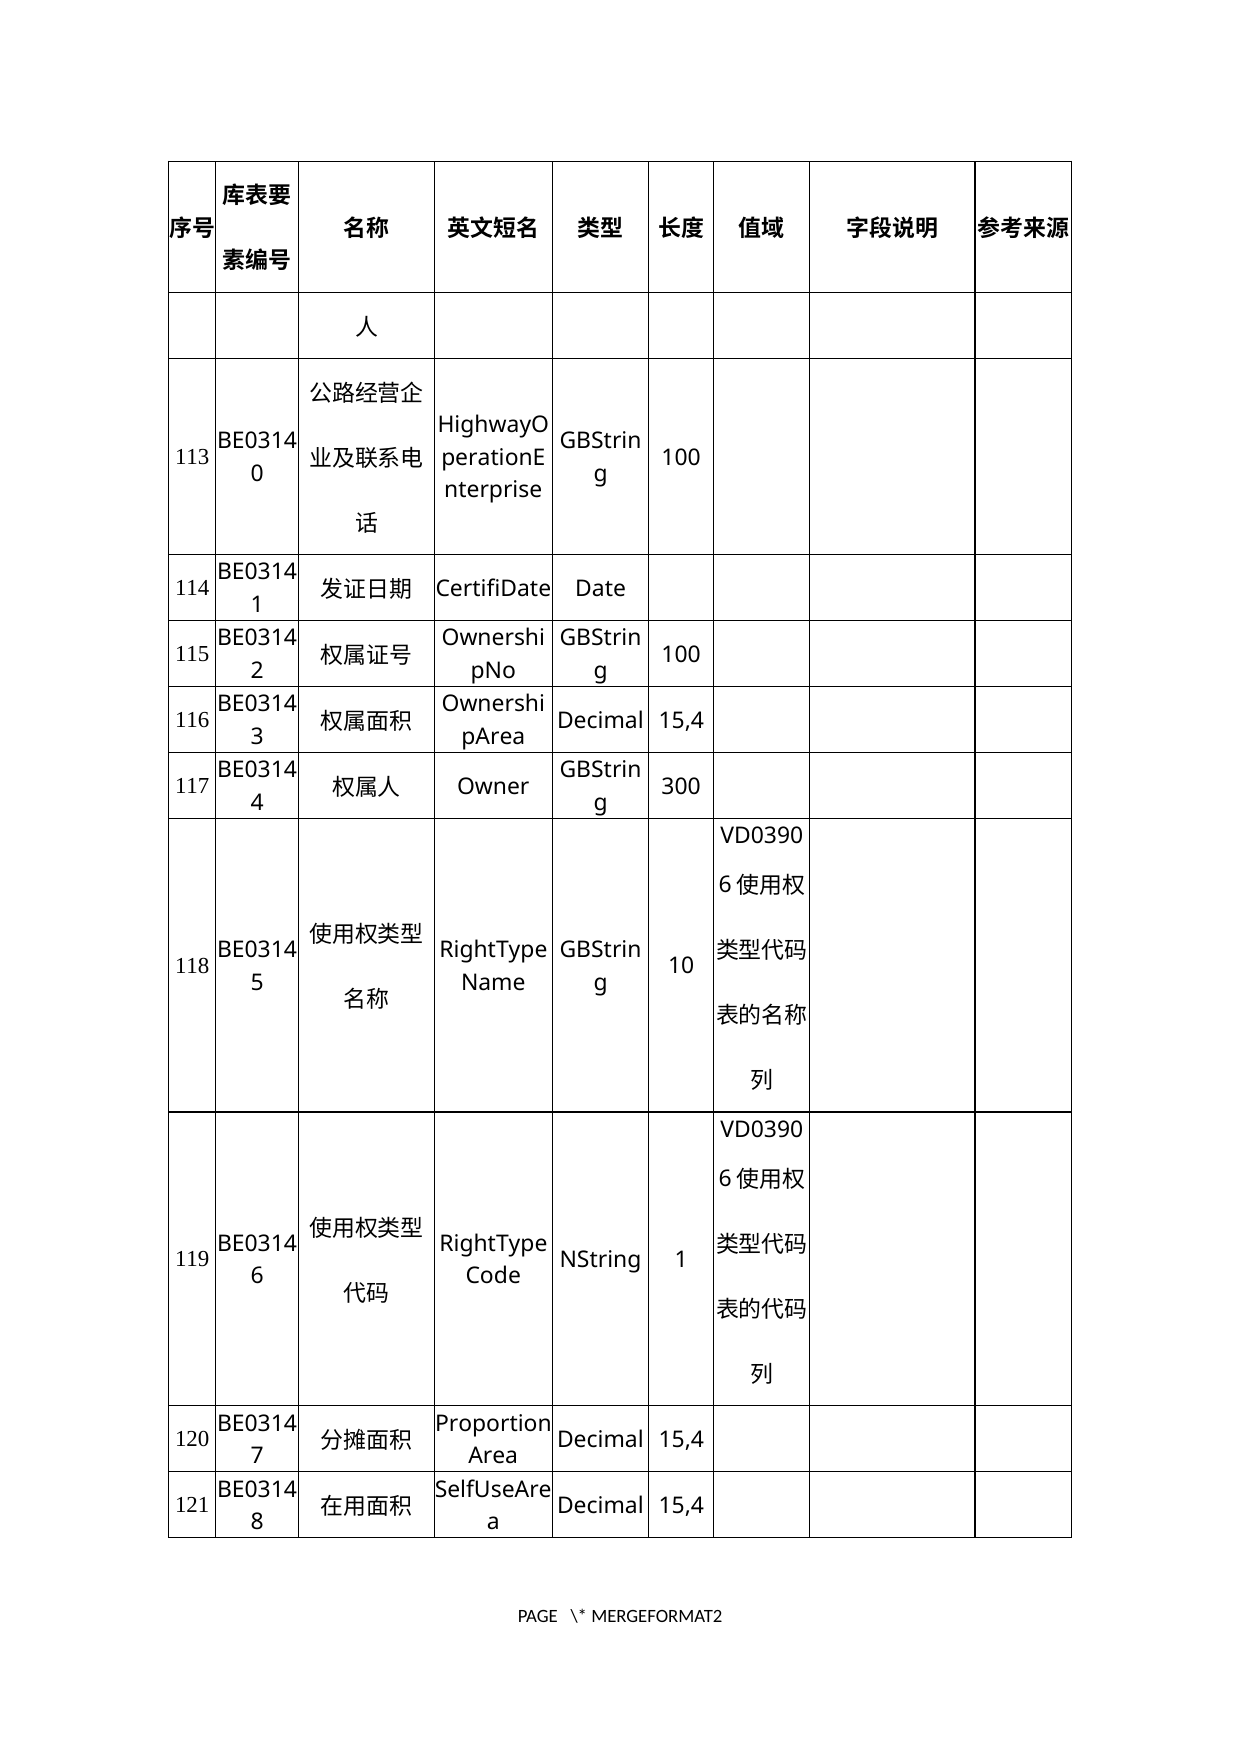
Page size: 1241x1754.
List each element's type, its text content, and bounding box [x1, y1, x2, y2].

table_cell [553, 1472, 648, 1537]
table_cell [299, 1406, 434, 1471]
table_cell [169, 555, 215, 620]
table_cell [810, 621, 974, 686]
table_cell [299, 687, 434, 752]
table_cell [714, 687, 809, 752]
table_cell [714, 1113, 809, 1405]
table_header 值域 [714, 162, 809, 292]
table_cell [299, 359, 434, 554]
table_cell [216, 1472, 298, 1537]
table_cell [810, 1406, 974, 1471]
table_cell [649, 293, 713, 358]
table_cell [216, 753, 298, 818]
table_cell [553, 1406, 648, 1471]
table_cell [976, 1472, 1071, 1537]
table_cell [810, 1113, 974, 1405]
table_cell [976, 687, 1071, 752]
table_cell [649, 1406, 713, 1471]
table_header 参考来源 [976, 162, 1071, 292]
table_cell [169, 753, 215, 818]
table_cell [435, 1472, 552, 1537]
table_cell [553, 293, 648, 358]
table_header 名称 [299, 162, 434, 292]
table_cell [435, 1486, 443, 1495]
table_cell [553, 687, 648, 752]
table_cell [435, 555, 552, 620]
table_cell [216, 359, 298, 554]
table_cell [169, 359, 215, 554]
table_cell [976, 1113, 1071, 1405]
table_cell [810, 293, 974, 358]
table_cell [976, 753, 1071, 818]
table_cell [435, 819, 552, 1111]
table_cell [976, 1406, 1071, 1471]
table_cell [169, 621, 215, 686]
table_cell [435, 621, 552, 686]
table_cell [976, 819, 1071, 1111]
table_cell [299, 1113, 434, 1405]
table_header 字段说明 [810, 162, 974, 292]
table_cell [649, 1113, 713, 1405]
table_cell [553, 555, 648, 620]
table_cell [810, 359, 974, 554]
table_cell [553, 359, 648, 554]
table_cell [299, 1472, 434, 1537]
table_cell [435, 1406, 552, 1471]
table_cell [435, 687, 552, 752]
table_header 序号 [169, 162, 215, 292]
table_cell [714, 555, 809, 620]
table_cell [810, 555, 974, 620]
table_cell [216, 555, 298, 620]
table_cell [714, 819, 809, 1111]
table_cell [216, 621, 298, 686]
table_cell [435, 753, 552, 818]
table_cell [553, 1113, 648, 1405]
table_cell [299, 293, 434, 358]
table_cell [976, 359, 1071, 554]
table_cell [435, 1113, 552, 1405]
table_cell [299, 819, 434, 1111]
table_header 类型 [553, 162, 648, 292]
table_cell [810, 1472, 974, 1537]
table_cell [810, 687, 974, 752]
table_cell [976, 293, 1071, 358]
table_header 英文短名 [435, 162, 552, 292]
table_header 库表要素编号 [216, 162, 298, 292]
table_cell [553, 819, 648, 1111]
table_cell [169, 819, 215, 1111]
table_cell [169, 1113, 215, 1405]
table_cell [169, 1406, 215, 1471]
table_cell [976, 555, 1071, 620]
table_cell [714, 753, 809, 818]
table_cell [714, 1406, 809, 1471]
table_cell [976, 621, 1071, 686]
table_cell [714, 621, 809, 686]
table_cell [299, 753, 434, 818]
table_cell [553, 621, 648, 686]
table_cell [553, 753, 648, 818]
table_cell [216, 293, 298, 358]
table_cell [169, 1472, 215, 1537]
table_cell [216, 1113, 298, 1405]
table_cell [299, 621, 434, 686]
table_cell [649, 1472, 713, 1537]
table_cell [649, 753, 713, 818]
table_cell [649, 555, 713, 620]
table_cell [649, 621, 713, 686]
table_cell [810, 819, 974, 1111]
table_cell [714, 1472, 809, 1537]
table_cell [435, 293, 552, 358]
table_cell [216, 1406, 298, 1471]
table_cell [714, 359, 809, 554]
table_header 长度 [649, 162, 713, 292]
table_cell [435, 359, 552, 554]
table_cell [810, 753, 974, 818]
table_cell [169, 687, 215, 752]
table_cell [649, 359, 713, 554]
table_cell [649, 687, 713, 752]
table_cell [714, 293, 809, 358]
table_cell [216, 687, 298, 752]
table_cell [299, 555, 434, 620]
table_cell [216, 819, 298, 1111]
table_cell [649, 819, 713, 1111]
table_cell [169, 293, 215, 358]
